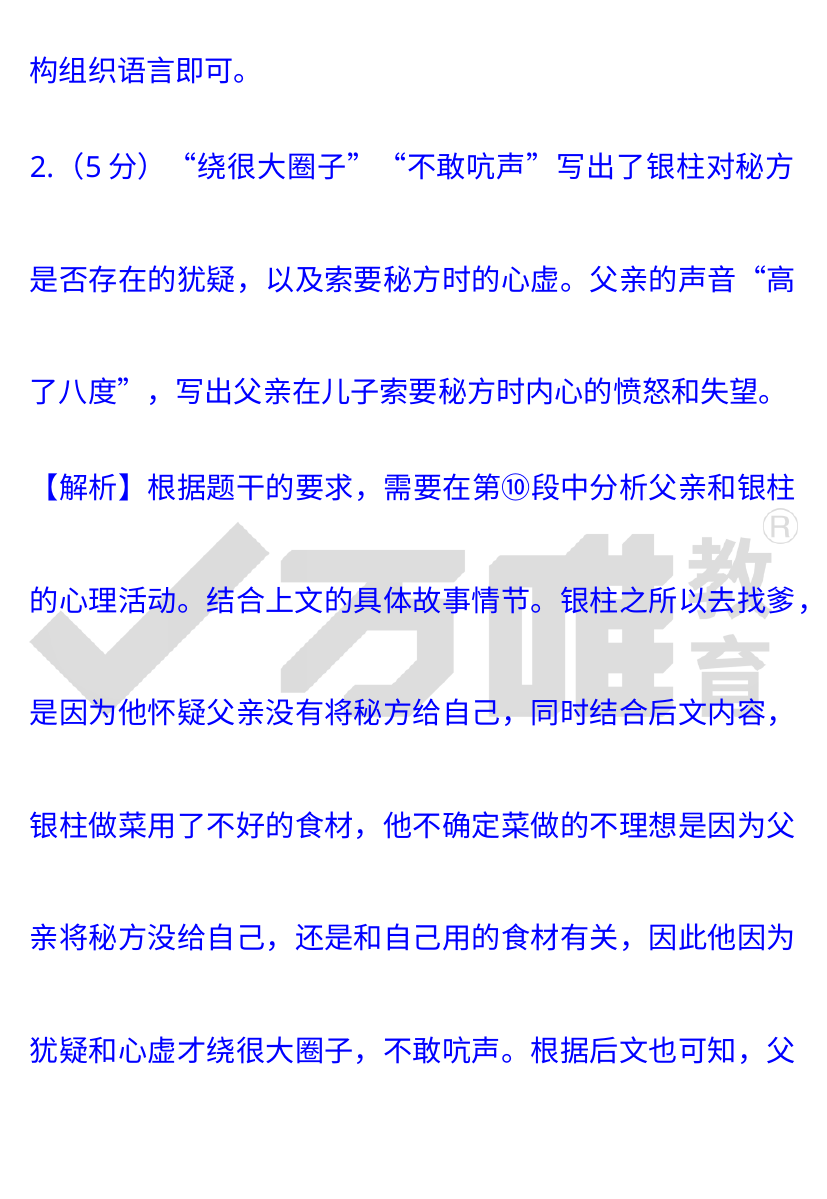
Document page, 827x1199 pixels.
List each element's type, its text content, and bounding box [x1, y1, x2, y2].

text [29, 449, 797, 1086]
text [29, 31, 797, 106]
text 2.（5分）“绕很大圈子”“不敢吭声”写出了银柱对秘方是否存在的犹疑，以及索要秘方时的心虚。父亲的声音“高了八度”，写出父亲在儿子索要秘方时内心的愤怒和失望。 [29, 128, 797, 428]
